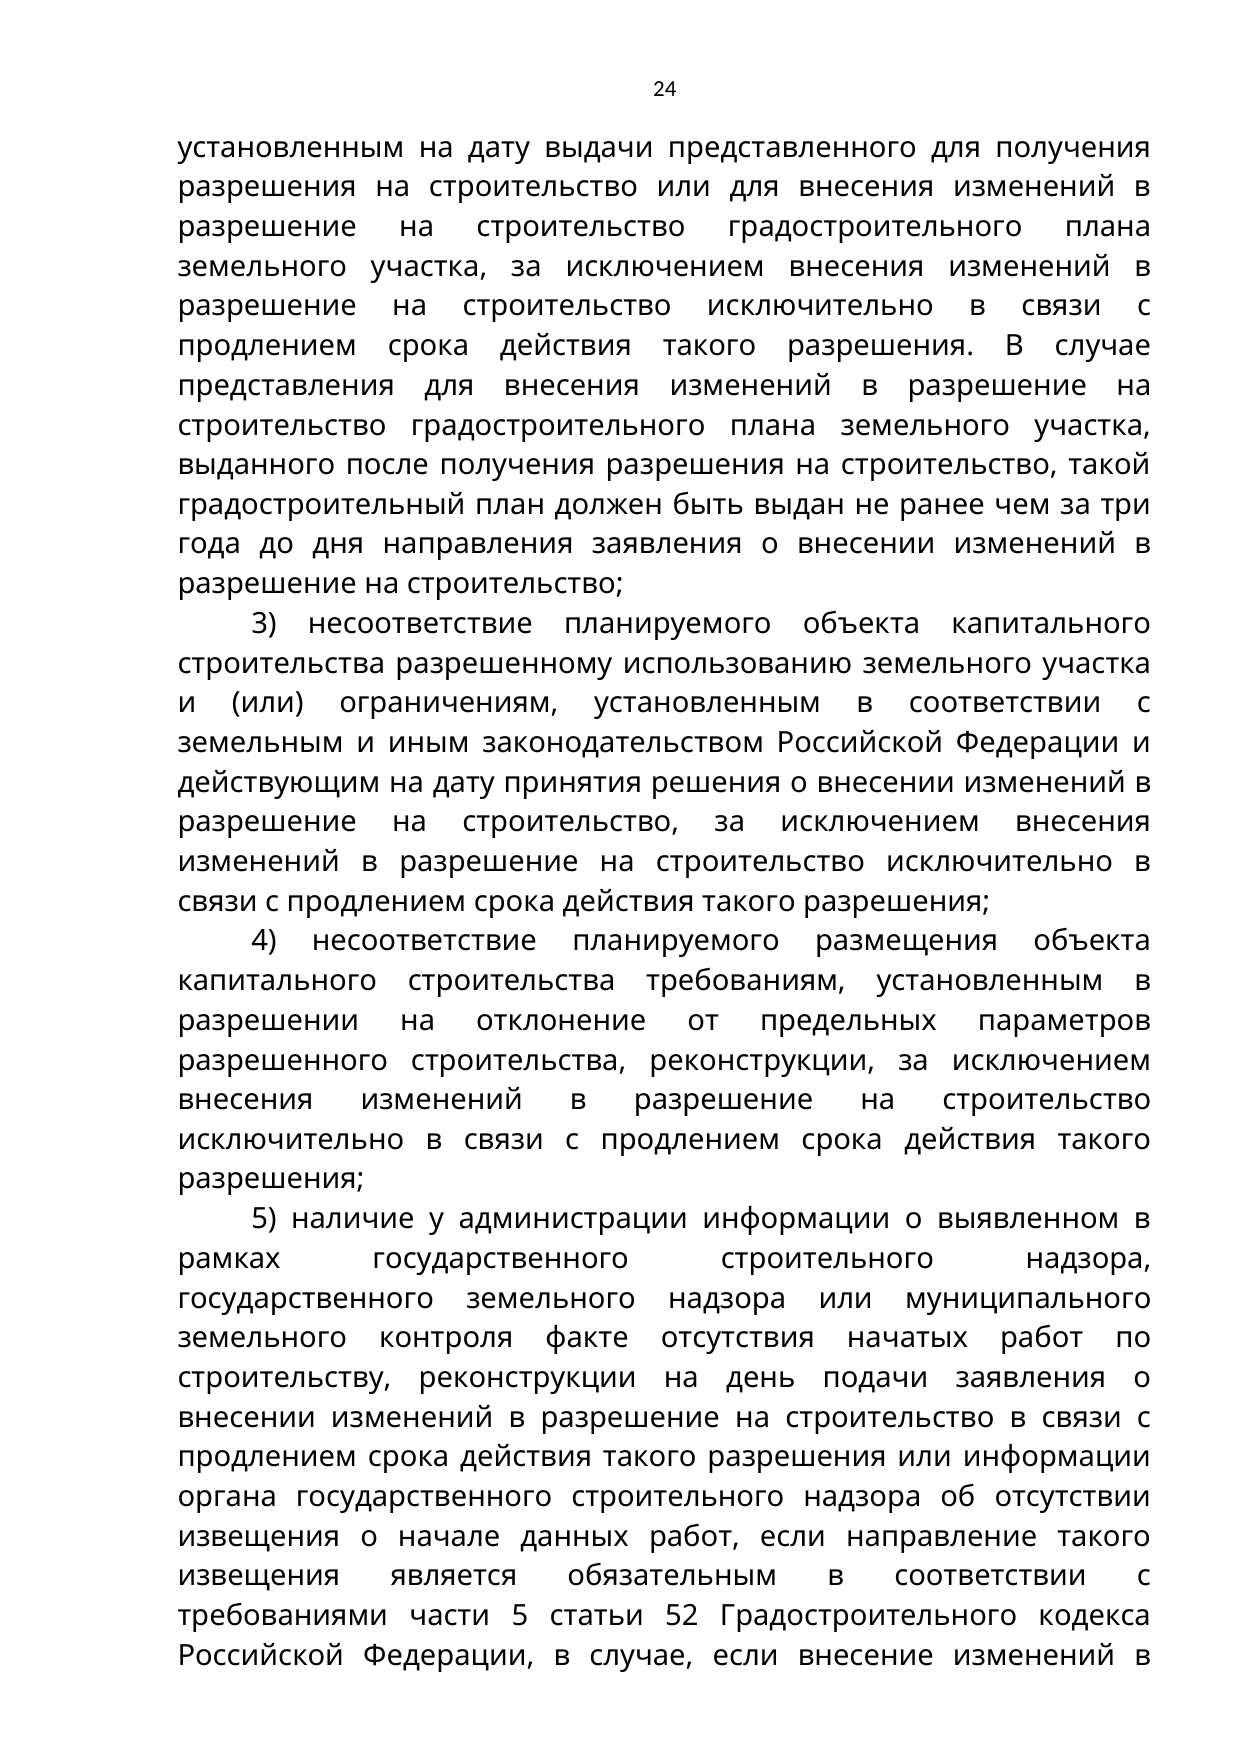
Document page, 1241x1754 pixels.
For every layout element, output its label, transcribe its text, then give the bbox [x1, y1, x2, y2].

list 3) несоответствие планируемого объекта капитального строительства разрешенному использованию земельного участка и (или) ограничениям, установленным в соответствии с земельным и иным законодательством Российской Федерации и действующим на дату принятия решения о внесении изменений в разрешение на строительство, за исключением внесения изменений в разрешение на строительство исключительно в связи с продлением срока действия такого разрешения; [177, 602, 1152, 920]
list 4) несоответствие планируемого размещения объекта капитального строительства требованиям, установленным в разрешении на отклонение от предельных параметров разрешенного строительства, реконструкции, за исключением внесения изменений в разрешение на строительство исключительно в связи с продлением срока действия такого разрешения; [177, 920, 1152, 1197]
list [177, 1197, 1152, 1674]
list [177, 126, 1152, 602]
